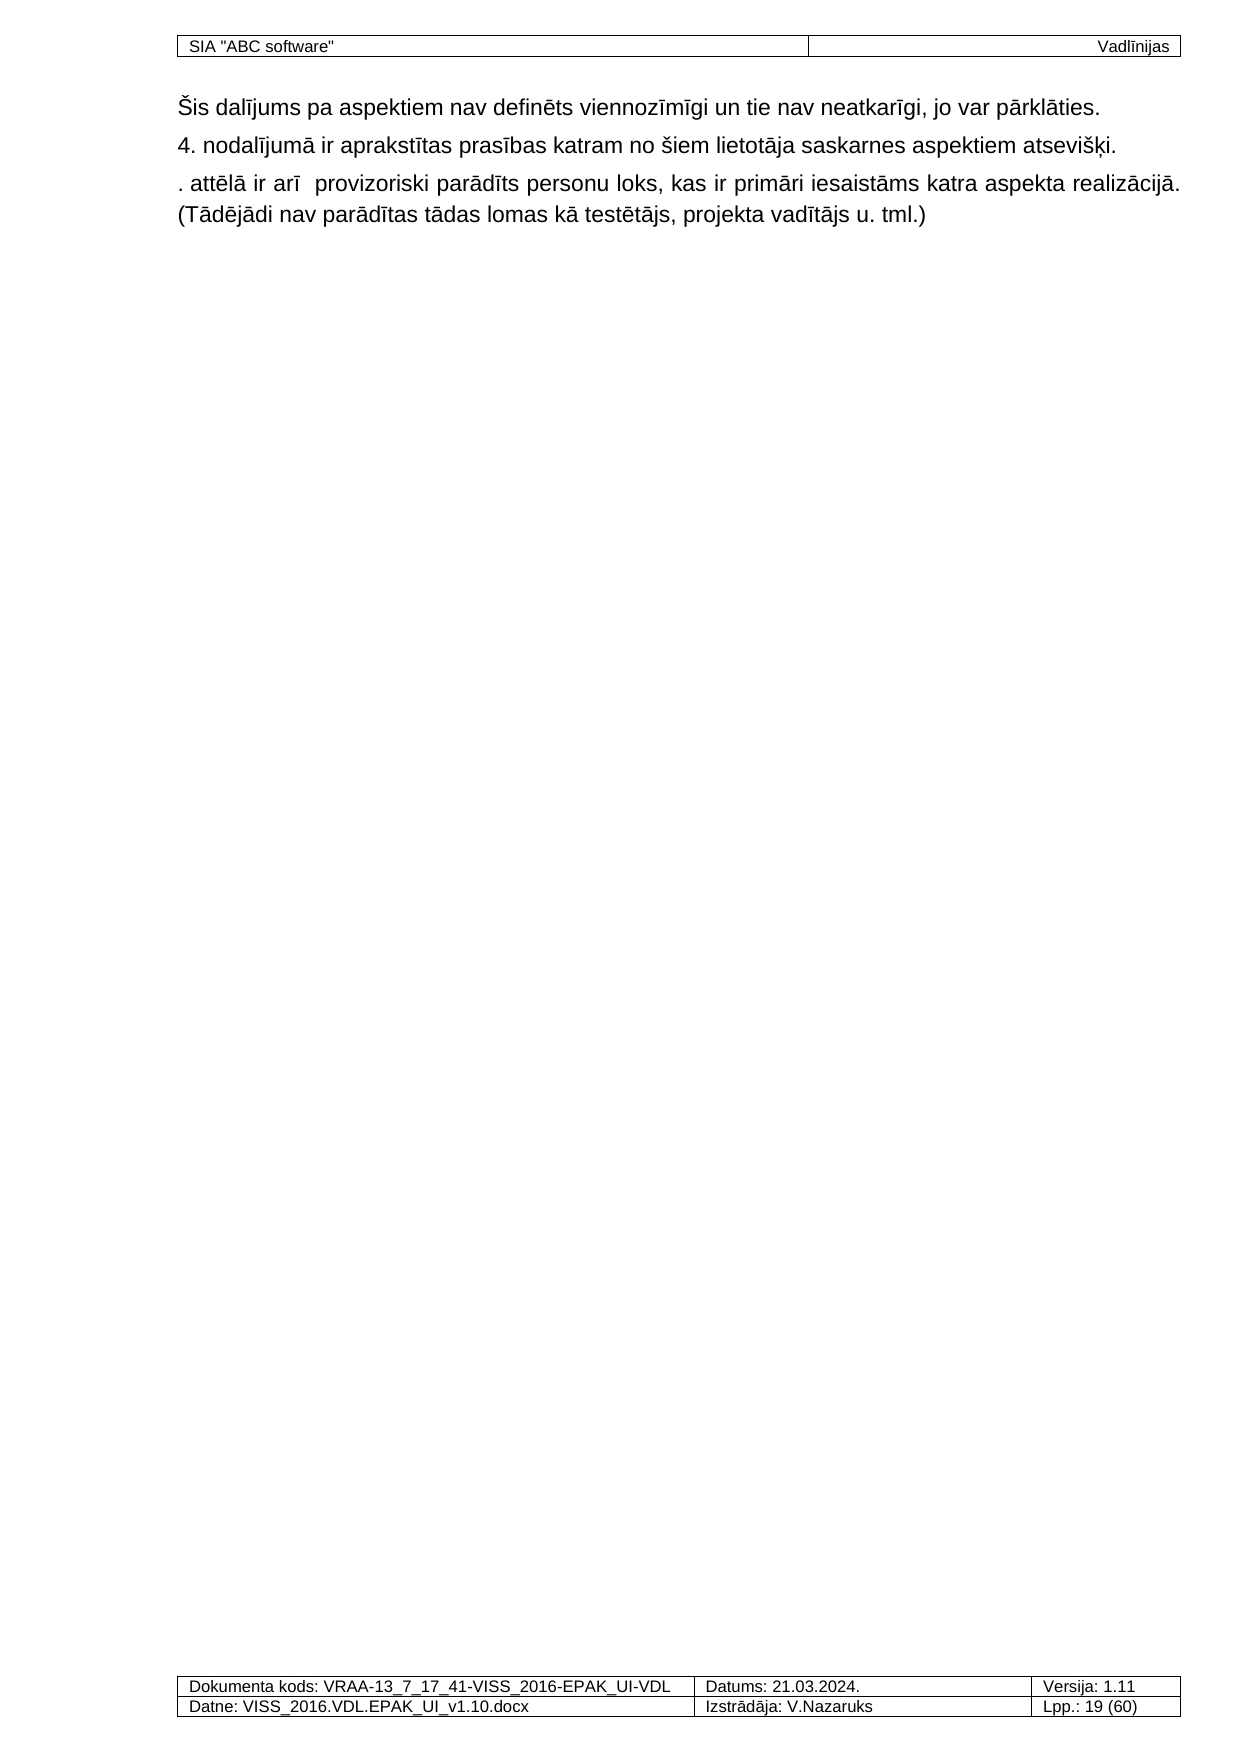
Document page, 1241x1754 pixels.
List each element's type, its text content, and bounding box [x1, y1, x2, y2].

text Šis dalījums pa aspektiem nav definēts viennozīmīgi un tie nav neatkarīgi, jo var pārklāties. [177, 94, 1181, 120]
text 4. nodalījumā ir aprakstītas prasības katram no šiem lietotāja saskarnes aspektiem atsevišķi. [177, 132, 1181, 158]
text 2. attēlā ir arī provizoriski parādīts personu loks, kas ir primāri iesaistāms katra aspekta realizācijā. (Tādējādi nav parādītas tādas lomas kā testētājs, projekta vadītājs u. tml.) [177, 169, 1181, 227]
